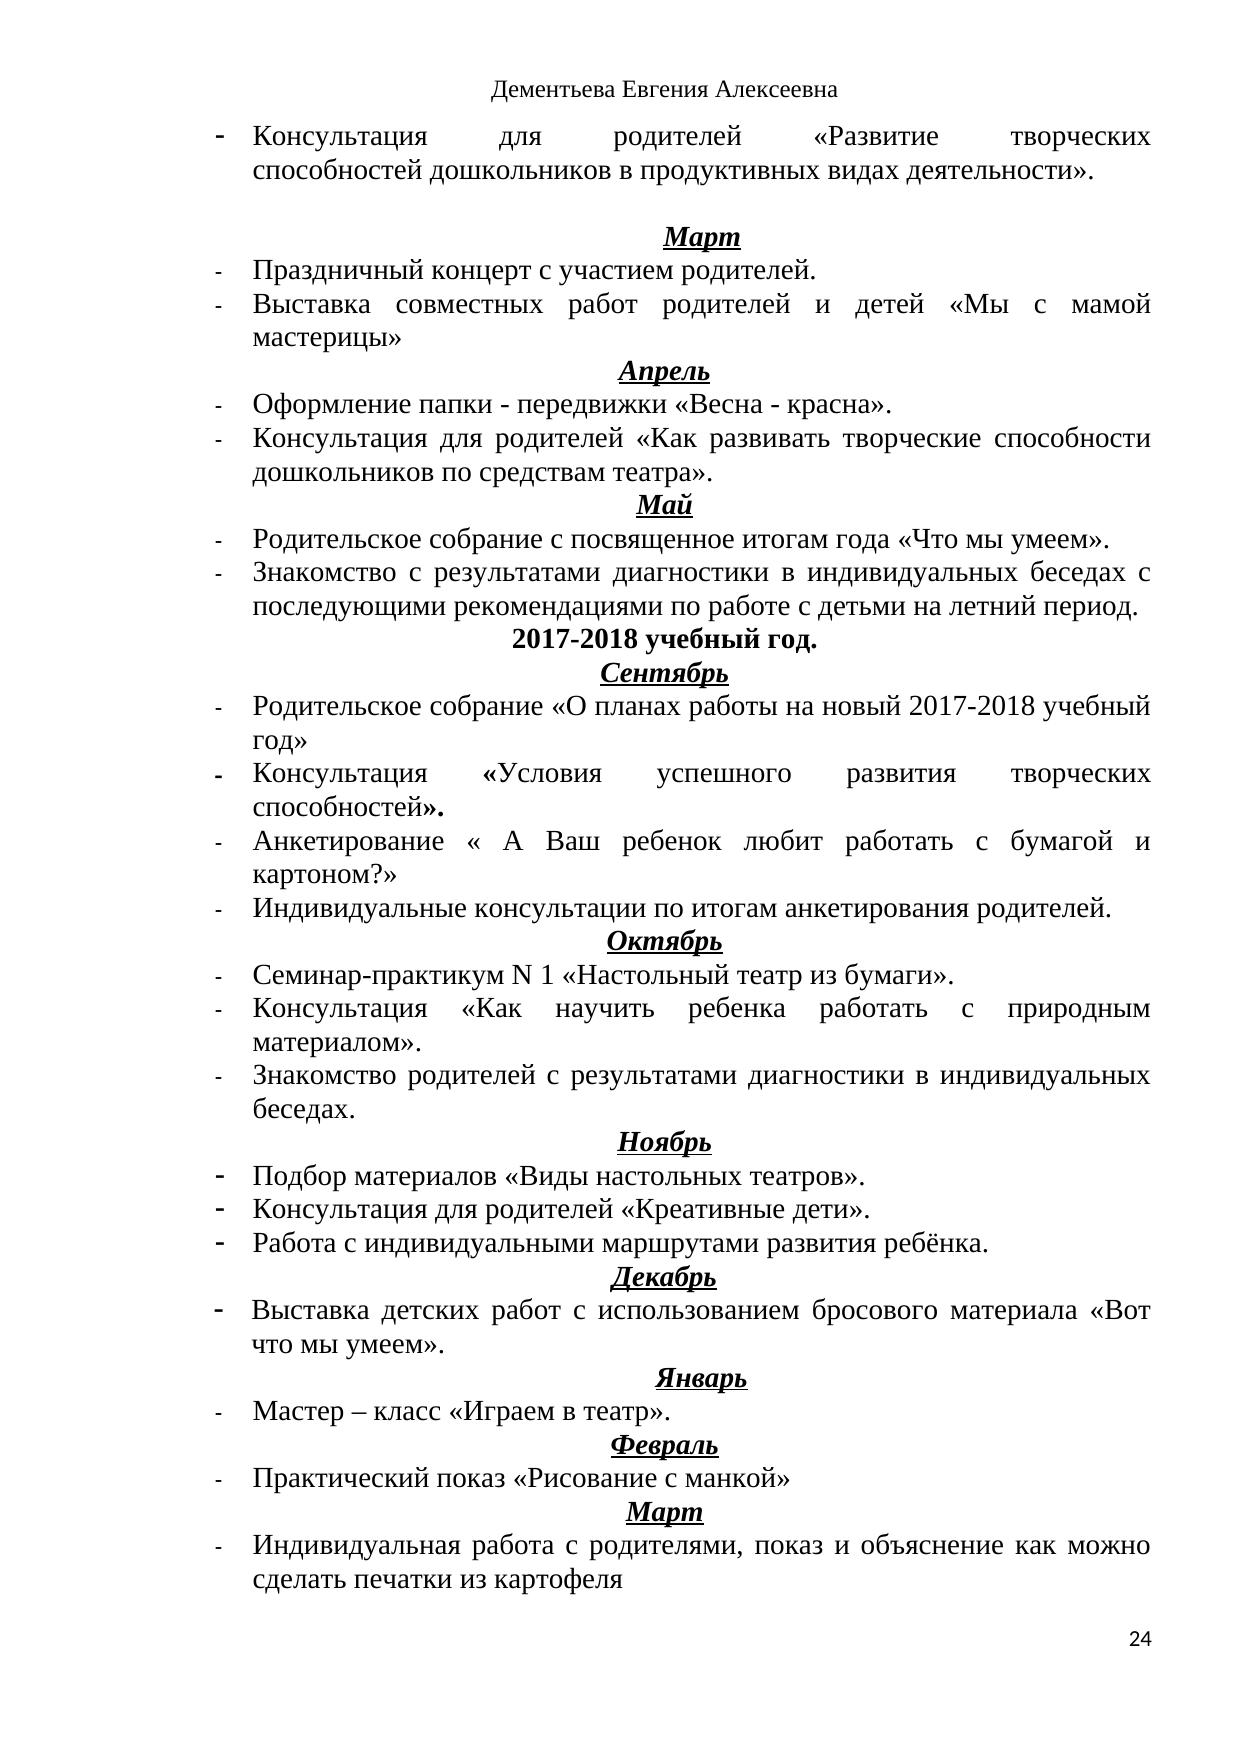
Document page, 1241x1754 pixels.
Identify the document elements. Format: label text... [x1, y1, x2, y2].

list Анкетирование « А Ваш ребенок любит работать с бумагой и картоном?» [215, 823, 1152, 890]
list Семинар-практикум N 1 «Настольный театр из бумаги». [215, 957, 1152, 990]
list Консультация для родителей «Креативные дети». [215, 1192, 1152, 1225]
text Октябрь [177, 923, 1152, 957]
list Индивидуальные консультации по итогам анкетирования родителей. [215, 890, 1152, 923]
list Мастер – класс «Играем в театр». [215, 1393, 1152, 1427]
text Январь [251, 1360, 1152, 1393]
list Консультация «Условия успешного развития творческих способностей». [215, 756, 1152, 823]
list Практический показ «Рисование с манкой» [215, 1460, 1152, 1494]
text Май [177, 487, 1152, 521]
list Оформление папки - передвижки «Весна - красна». [215, 387, 1152, 420]
text Март [177, 1494, 1152, 1527]
list Выставка детских работ с использованием бросового материала «Вот что мы умеем». [213, 1292, 1152, 1360]
list Выставка совместных работ родителей и детей «Мы с мамой мастерицы» [215, 286, 1152, 353]
text Декабрь [177, 1259, 1152, 1292]
list Подбор материалов «Виды настольных театров». [215, 1158, 1152, 1192]
list Знакомство с результатами диагностики в индивидуальных беседах с последующими рекомендациями по работе с детьми на летний период. [215, 554, 1152, 621]
list Консультация для родителей «Развитие творческих способностей дошкольников в продуктивных видах деятельности». [215, 118, 1152, 185]
text Февраль [177, 1427, 1152, 1460]
list Работа с индивидуальными маршрутами развития ребёнка. [215, 1225, 1152, 1259]
list Родительское собрание с посвященное итогам года «Что мы умеем». [215, 521, 1152, 554]
list Индивидуальная работа с родителями, показ и объяснение как можно сделать печатки из картофеля [215, 1527, 1152, 1594]
list Консультация для родителей «Как развивать творческие способности дошкольников по средствам театра». [215, 420, 1152, 487]
text Апрель [177, 353, 1152, 387]
list Праздничный концерт с участием родителей. [215, 252, 1152, 286]
text Ноябрь [177, 1124, 1152, 1158]
list Знакомство родителей с результатами диагностики в индивидуальных беседах. [215, 1057, 1152, 1124]
list Март [252, 185, 1152, 252]
list Родительское собрание «О планах работы на новый 2017-2018 учебный год» [215, 688, 1152, 756]
list Консультация «Как научить ребенка работать с природным материалом». [215, 990, 1152, 1057]
text 2017-2018 учебный год. [177, 621, 1152, 655]
text Сентябрь [177, 655, 1152, 688]
